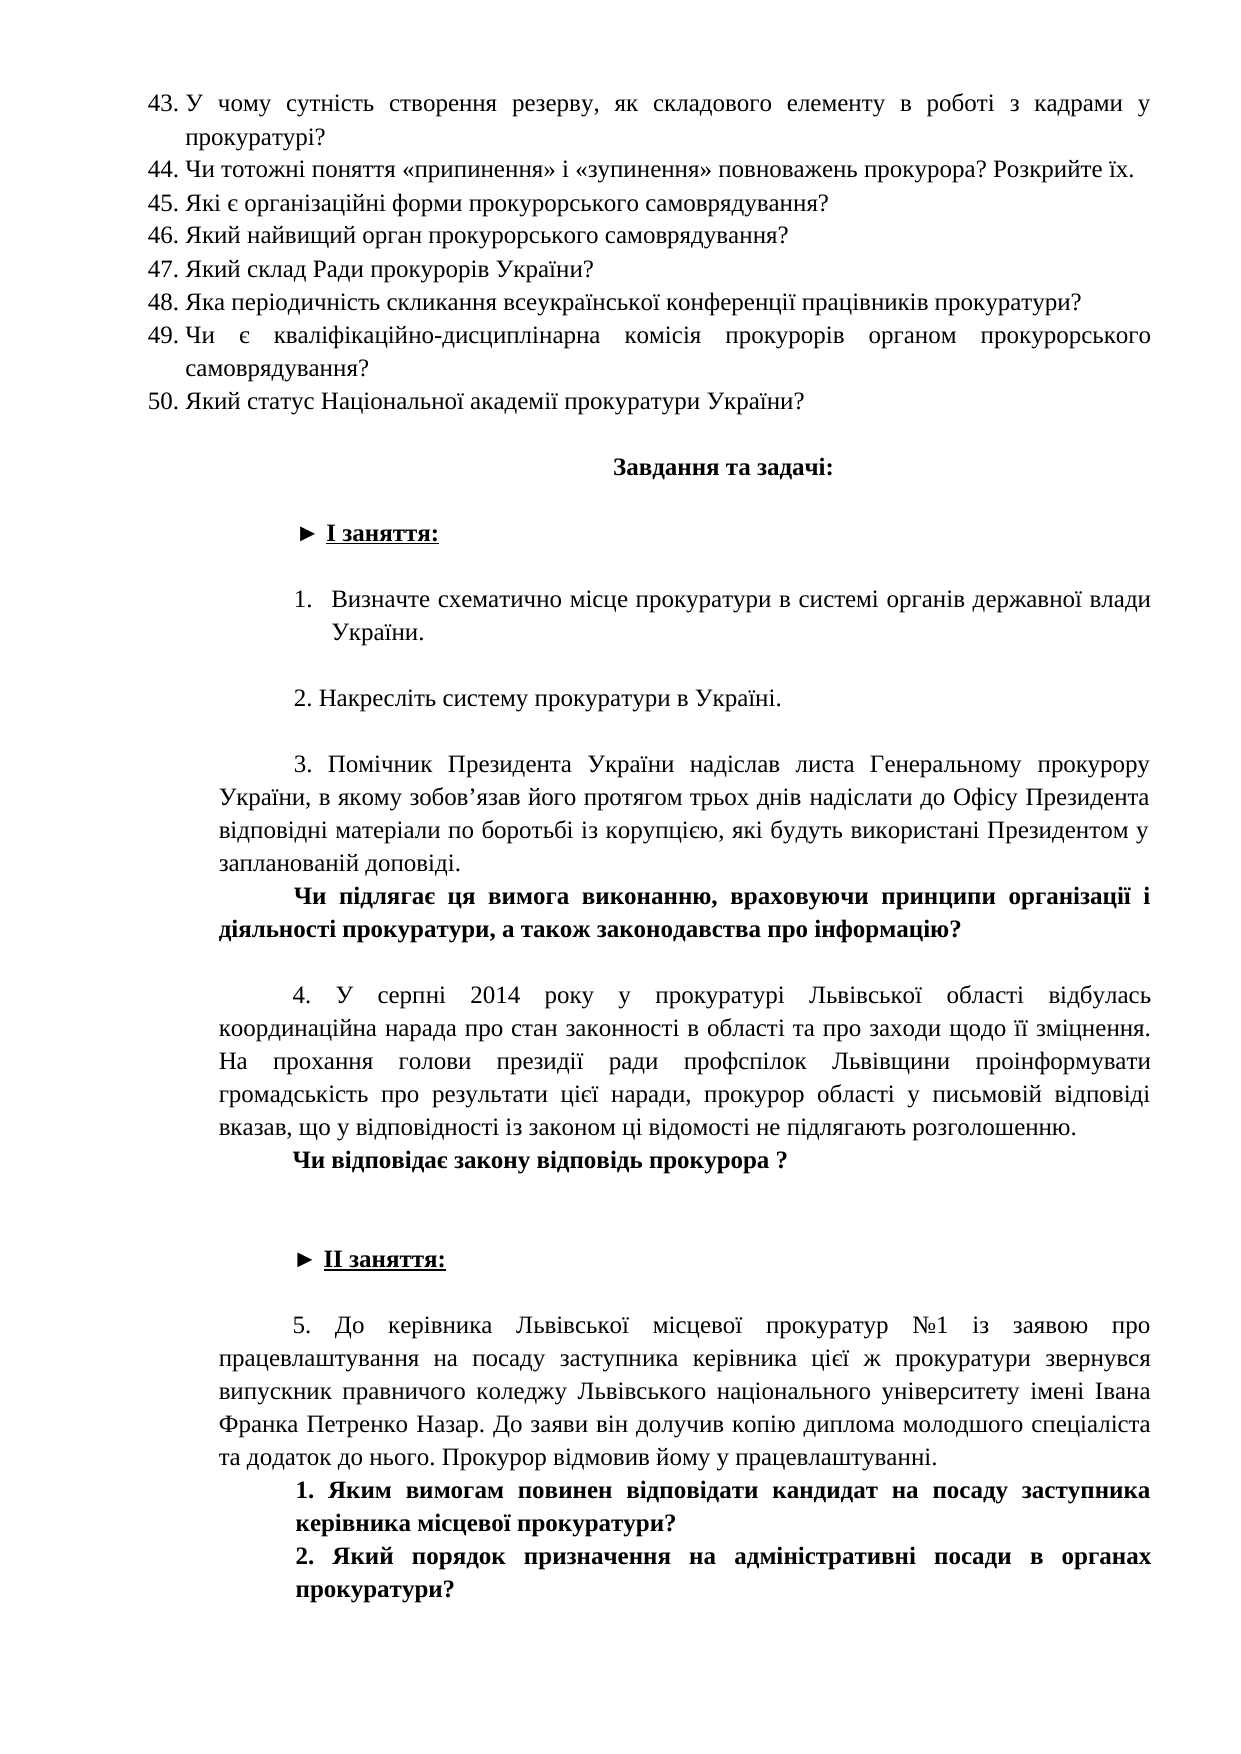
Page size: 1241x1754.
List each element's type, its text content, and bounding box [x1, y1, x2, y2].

list Які є організаційні форми прокурорського самоврядування? [148, 188, 1152, 216]
list Яка періодичність скликання всеукраїнської конференції працівників прокуратури? [148, 287, 1152, 315]
list У чому сутність створення резерву, як складового елементу в роботі з кадрами у прокуратурі? [148, 88, 1152, 150]
text Чи підлягає ця вимога виконанню, враховуючи принципи організації і діяльності прокуратури, а також законодавства про інформацію? [218, 881, 1152, 943]
text ► ІІ заняття: [218, 1244, 1152, 1273]
text 3. Помічник Президента України надіслав листа Генеральному прокурору України, в якому зобов’язав його протягом трьох днів надіслати до Офісу Президента відповідні матеріали по боротьбі із корупцією, які будуть використані Президентом у запланованій доповіді. [218, 749, 1150, 877]
list Який найвищий орган прокурорського самоврядування? [148, 221, 1152, 249]
text Завдання та задачі: [218, 452, 1152, 481]
text 4. У серпні 2014 року у прокуратурі Львівської області відбулась координаційна нарада про стан законності в області та про заходи щодо її зміцнення. На прохання голови президії ради профспілок Львівщини проінформувати громадськість про результати цієї наради, прокурор області у письмовій відповіді вказав, що у відповідності із законом ці відомості не підлягають розголошенню. [218, 980, 1152, 1141]
text ► І заняття: [218, 518, 1152, 547]
text 1. Яким вимогам повинен відповідати кандидат на посаду заступника керівника місцевої прокуратури? [295, 1475, 1152, 1537]
list Чи є кваліфікаційно-дисциплінарна комісія прокурорів органом прокурорського самоврядування? [148, 320, 1152, 381]
list Чи тотожні поняття «припинення» і «зупинення» повноважень прокурора? Розкрийте їх. [148, 154, 1152, 183]
text 2. Накресліть систему прокуратури в Україні. [218, 683, 1152, 712]
list Який склад Ради прокурорів України? [148, 254, 1152, 282]
list Визначте схематично місце прокуратури в системі органів державної влади України. [293, 584, 1152, 646]
text 2. Який порядок призначення на адміністративні посади в органах прокуратури? [295, 1541, 1152, 1603]
text Чи відповідає закону відповідь прокурора ? [218, 1145, 1152, 1174]
list Який статус Національної академії прокуратури України? [148, 386, 1152, 414]
text 5. До керівника Львівської місцевої прокуратур №1 із заявою про працевлаштування на посаду заступника керівника цієї ж прокуратури звернувся випускник правничого коледжу Львівського національного університету імені Івана Франка Петренко Назар. До заяви він долучив копію диплома молодшого спеціаліста та додаток до нього. Прокурор відмовив йому у працевлаштуванні. [218, 1310, 1152, 1471]
